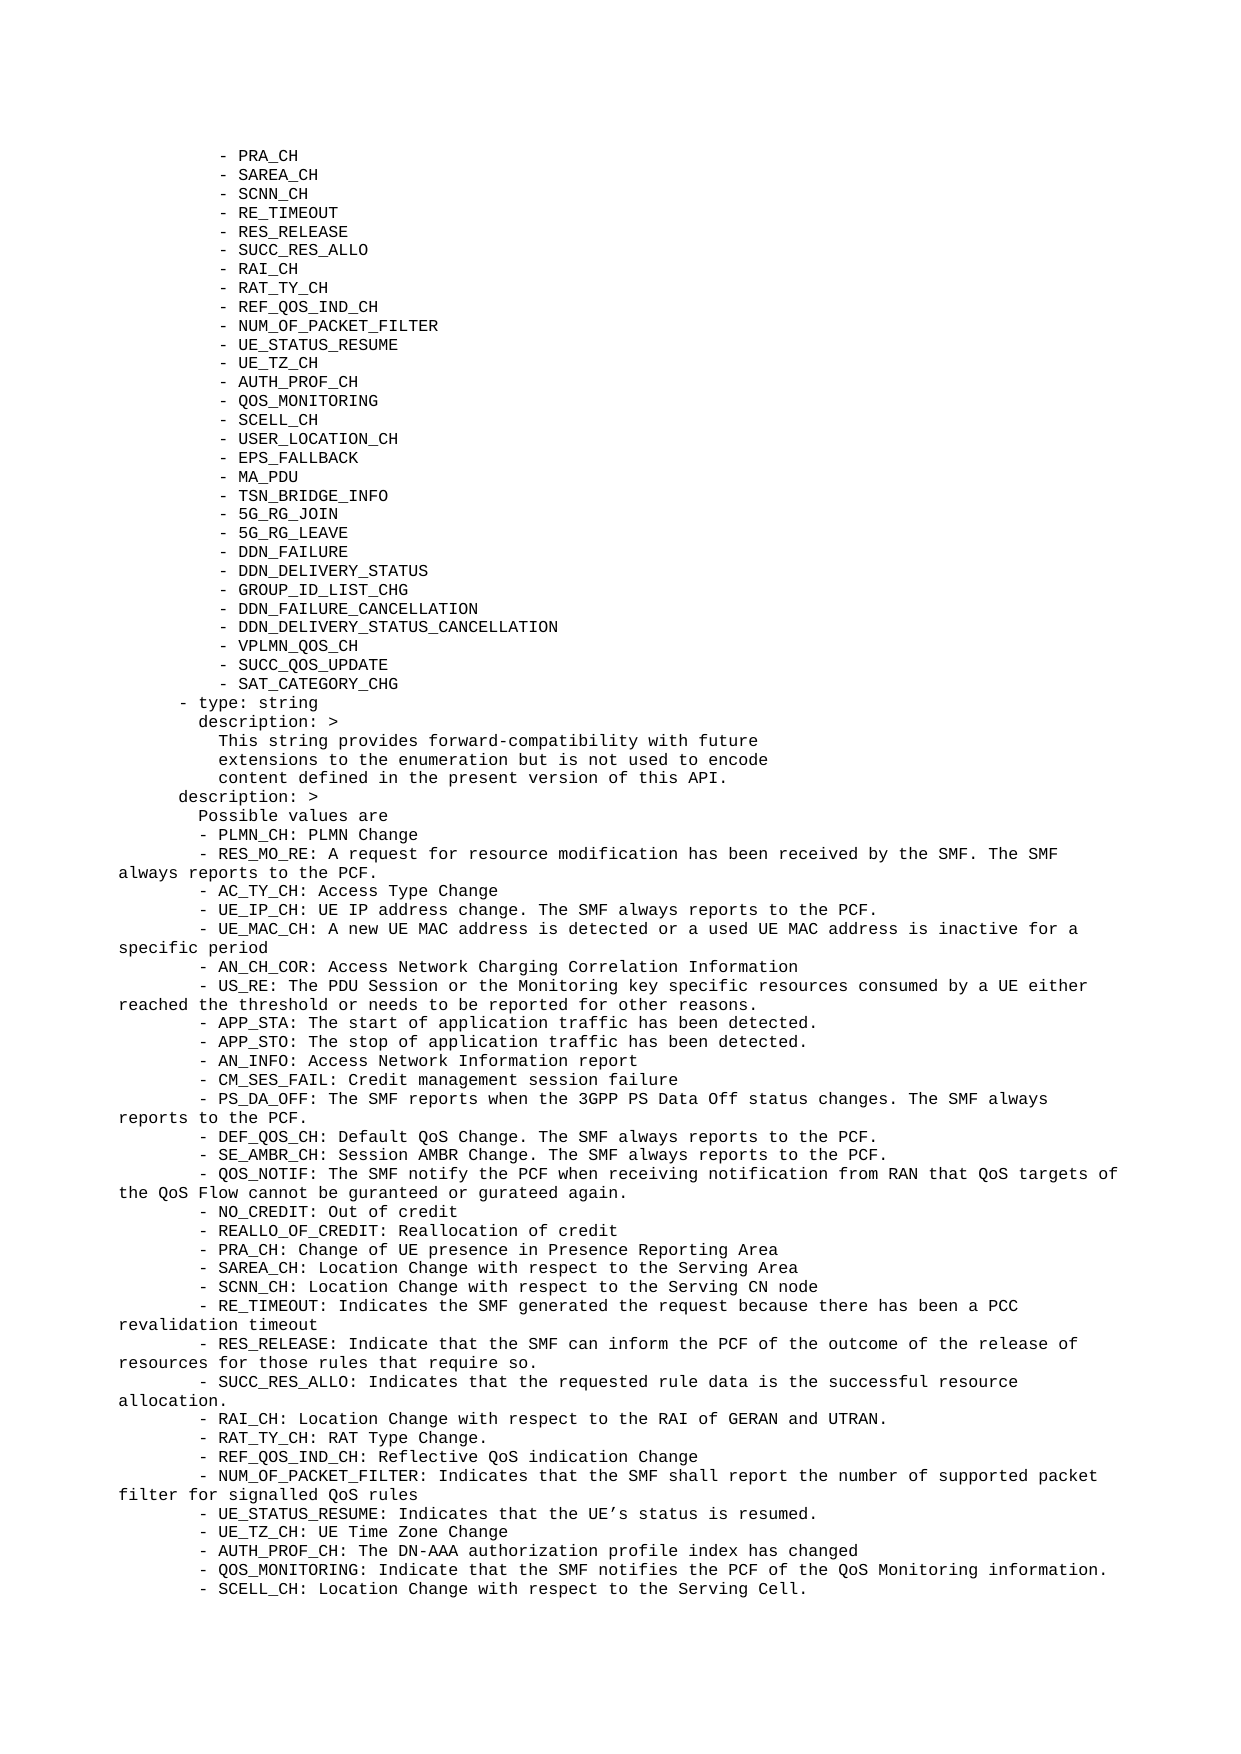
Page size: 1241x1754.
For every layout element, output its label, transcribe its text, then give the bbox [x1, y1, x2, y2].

text - DDN_FAILURE_CANCELLATION [118, 600, 1122, 619]
text - AN_CH_COR: Access Network Charging Correlation Information [118, 958, 1122, 977]
text - SAREA_CH [118, 167, 1122, 185]
text - AC_TY_CH: Access Type Change [118, 883, 1122, 902]
text - PRA_CH: Change of UE presence in Presence Reporting Area [118, 1241, 1122, 1260]
text - VPLMN_QOS_CH [118, 638, 1122, 657]
text - GROUP_ID_LIST_CHG [118, 581, 1122, 600]
text - USER_LOCATION_CH [118, 431, 1122, 449]
text - UE_STATUS_RESUME [118, 336, 1122, 355]
text - SCELL_CH: Location Change with respect to the Serving Cell. [118, 1581, 1122, 1599]
text - UE_TZ_CH [118, 355, 1122, 374]
text - UE_IP_CH: UE IP address change. The SMF always reports to the PCF. [118, 902, 1122, 921]
text - QOS_MONITORING: Indicate that the SMF notifies the PCF of the QoS Monitoring information. [118, 1562, 1122, 1581]
text - SAT_CATEGORY_CHG [118, 676, 1122, 694]
text - RES_RELEASE: Indicate that the SMF can inform the PCF of the outcome of the release of resources for those rules that require so. [118, 1336, 1122, 1373]
text - RES_RELEASE [118, 223, 1122, 242]
text - PS_DA_OFF: The SMF reports when the 3GPP PS Data Off status changes. The SMF always reports to the PCF. [118, 1090, 1122, 1128]
text - RAI_CH [118, 261, 1122, 280]
text - REF_QOS_IND_CH: Reflective QoS indication Change [118, 1449, 1122, 1467]
text - US_RE: The PDU Session or the Monitoring key specific resources consumed by a UE either reached the threshold or needs to be reported for other reasons. [118, 977, 1122, 1015]
text - RAT_TY_CH [118, 280, 1122, 298]
text - PLMN_CH: PLMN Change [118, 826, 1122, 845]
text - MA_PDU [118, 468, 1122, 487]
text - SUCC_RES_ALLO: Indicates that the requested rule data is the successful resource allocation. [118, 1373, 1122, 1411]
text - 5G_RG_LEAVE [118, 525, 1122, 544]
text - RAT_TY_CH: RAT Type Change. [118, 1430, 1122, 1449]
text - NO_CREDIT: Out of credit [118, 1203, 1122, 1222]
text - SE_AMBR_CH: Session AMBR Change. The SMF always reports to the PCF. [118, 1147, 1122, 1166]
text - RE_TIMEOUT: Indicates the SMF generated the request because there has been a PCC revalidation timeout [118, 1298, 1122, 1336]
text - RES_MO_RE: A request for resource modification has been received by the SMF. The SMF always reports to the PCF. [118, 845, 1122, 883]
text - SCNN_CH [118, 185, 1122, 204]
text - UE_STATUS_RESUME: Indicates that the UE’s status is resumed. [118, 1505, 1122, 1524]
text - SUCC_QOS_UPDATE [118, 657, 1122, 676]
text - RE_TIMEOUT [118, 204, 1122, 223]
text - QOS_NOTIF: The SMF notify the PCF when receiving notification from RAN that QoS targets of the QoS Flow cannot be guranteed or gurateed again. [118, 1166, 1122, 1203]
text - QOS_MONITORING [118, 393, 1122, 412]
text - DDN_DELIVERY_STATUS_CANCELLATION [118, 619, 1122, 638]
text - SCELL_CH [118, 412, 1122, 431]
text - CM_SES_FAIL: Credit management session failure [118, 1072, 1122, 1090]
text - type: string [118, 694, 1122, 713]
text - NUM_OF_PACKET_FILTER: Indicates that the SMF shall report the number of supported packet filter for signalled QoS rules [118, 1467, 1122, 1505]
text - TSN_BRIDGE_INFO [118, 487, 1122, 506]
text - AN_INFO: Access Network Information report [118, 1053, 1122, 1072]
text - EPS_FALLBACK [118, 449, 1122, 468]
text - AUTH_PROF_CH [118, 374, 1122, 393]
text description: > [118, 789, 1122, 808]
text - APP_STO: The stop of application traffic has been detected. [118, 1034, 1122, 1053]
text - RAI_CH: Location Change with respect to the RAI of GERAN and UTRAN. [118, 1411, 1122, 1430]
text - REF_QOS_IND_CH [118, 298, 1122, 317]
text description: > [118, 713, 1122, 732]
text This string provides forward-compatibility with future [118, 732, 1122, 751]
text - UE_TZ_CH: UE Time Zone Change [118, 1524, 1122, 1543]
text Possible values are [118, 808, 1122, 826]
text - 5G_RG_JOIN [118, 506, 1122, 525]
text - SUCC_RES_ALLO [118, 242, 1122, 261]
text - DDN_DELIVERY_STATUS [118, 562, 1122, 581]
text - REALLO_OF_CREDIT: Reallocation of credit [118, 1222, 1122, 1241]
text extensions to the enumeration but is not used to encode [118, 751, 1122, 770]
text - PRA_CH [118, 148, 1122, 167]
text - UE_MAC_CH: A new UE MAC address is detected or a used UE MAC address is inactive for a specific period [118, 921, 1122, 958]
text content defined in the present version of this API. [118, 770, 1122, 789]
text - SCNN_CH: Location Change with respect to the Serving CN node [118, 1279, 1122, 1298]
text - SAREA_CH: Location Change with respect to the Serving Area [118, 1260, 1122, 1279]
text - APP_STA: The start of application traffic has been detected. [118, 1015, 1122, 1034]
text - DEF_QOS_CH: Default QoS Change. The SMF always reports to the PCF. [118, 1128, 1122, 1147]
text - DDN_FAILURE [118, 544, 1122, 562]
text - AUTH_PROF_CH: The DN-AAA authorization profile index has changed [118, 1543, 1122, 1562]
text - NUM_OF_PACKET_FILTER [118, 317, 1122, 336]
